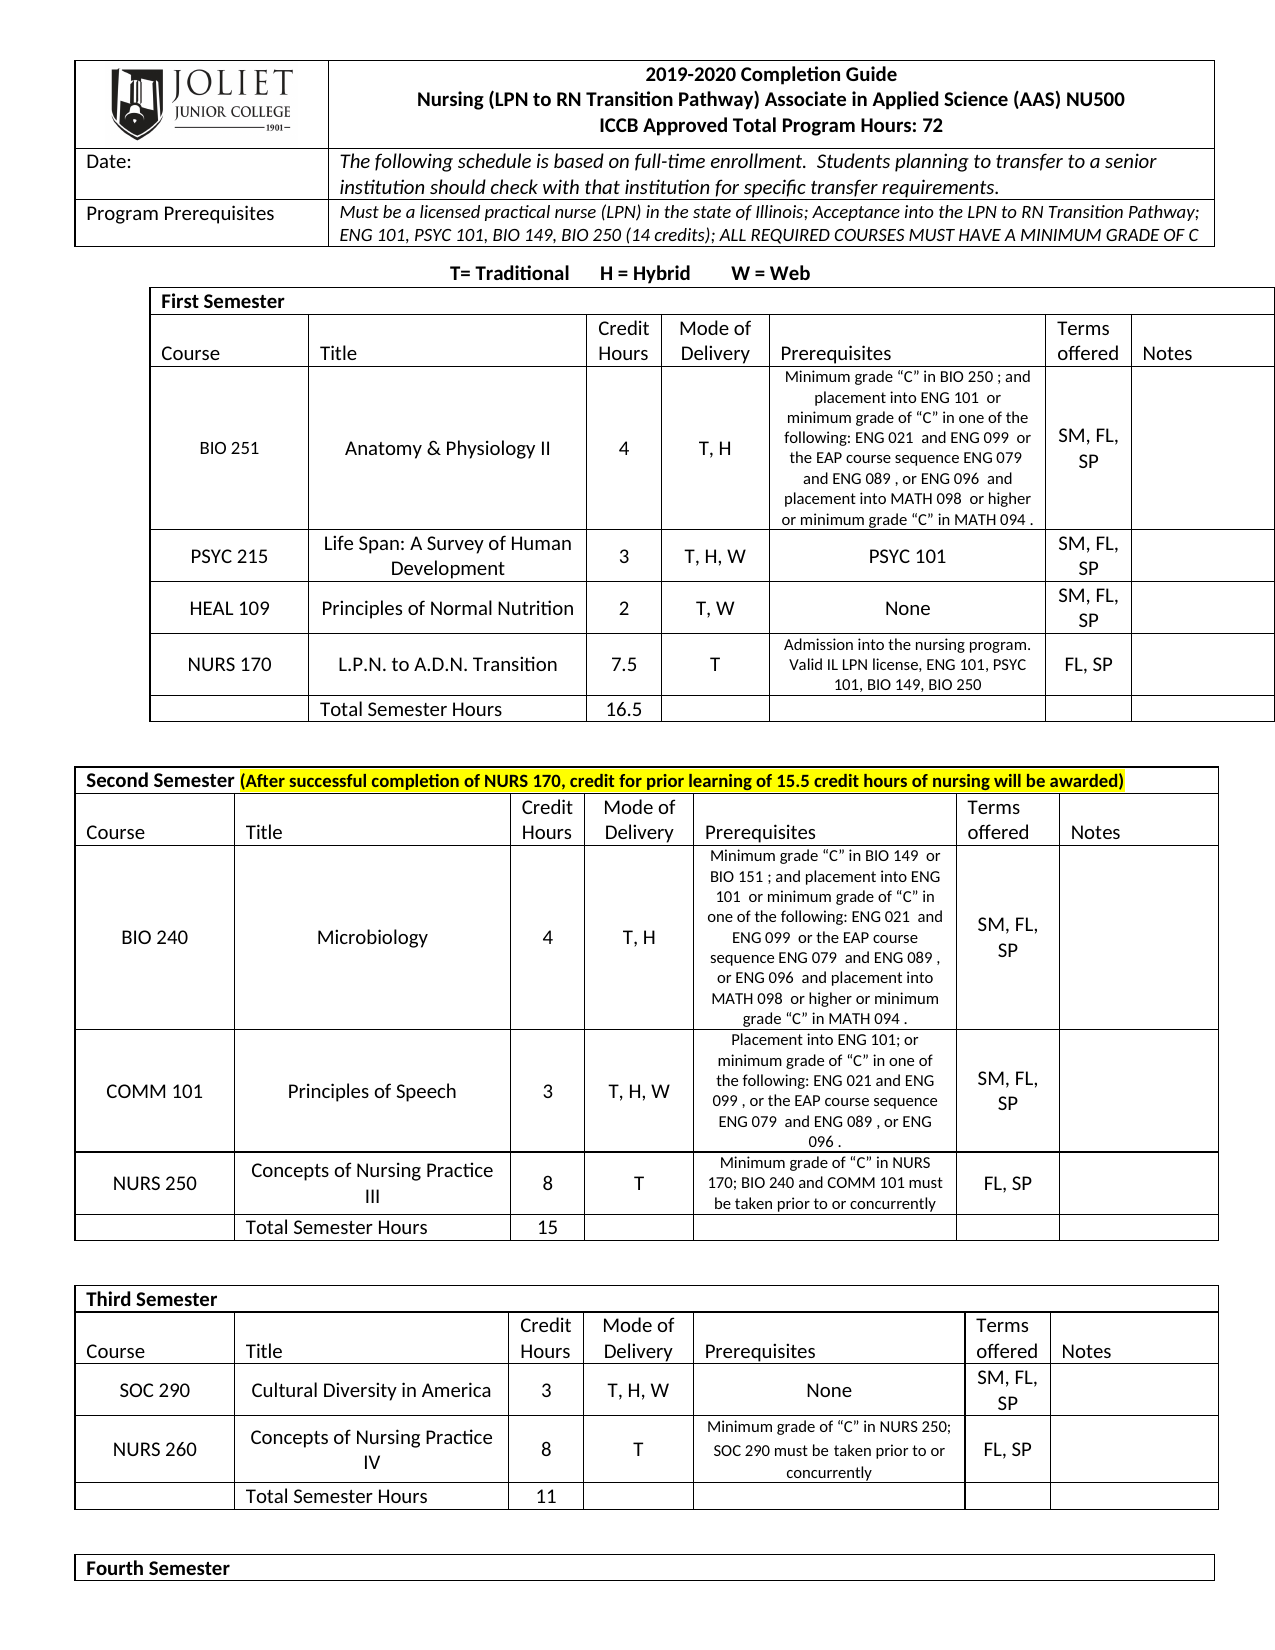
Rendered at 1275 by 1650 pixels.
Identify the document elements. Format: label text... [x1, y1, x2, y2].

table_header Third Semester [76, 1286, 1218, 1311]
table_cell Credit Hours [587, 315, 661, 366]
table_cell FL, SP [966, 1416, 1050, 1482]
table_cell Cultural Diversity in America [235, 1364, 508, 1415]
table_cell Anatomy & Physiology II [309, 367, 586, 529]
picture [104, 61, 299, 147]
table_cell T, H, W [584, 1364, 693, 1415]
table_cell Minimum grade “C” in BIO 250 ; and placement into ENG 101 or minimum grade of “C” in one of the following: ENG 021 and ENG 099 or the EAP course sequence ENG 079 and ENG 089 , or ENG 096 and placement into MATH 098 or higher or minimum grade “C” in MATH 094 . [770, 367, 1045, 529]
table_cell Minimum grade “C” in BIO 149 or BIO 151 ; and placement into ENG 101 or minimum grade of “C” in one of the following: ENG 021 and ENG 099 or the EAP course sequence ENG 079 and ENG 089 , or ENG 096 and placement into MATH 098 or higher or minimum grade “C” in MATH 094 . [694, 846, 956, 1028]
table_header 2019-2020 Completion Guide Nursing (LPN to RN Transition Pathway) Associate in Applied Science (AAS) NU500 ICCB Approved Total Program Hours: 72 [329, 61, 1214, 147]
table_cell 11 [509, 1483, 583, 1509]
table_cell Title [235, 794, 510, 845]
table_cell Admission into the nursing program. Valid IL LPN license, ENG 101, PSYC 101, BIO 149, BIO 250 [770, 634, 1045, 695]
table_cell Total Semester Hours [235, 1215, 510, 1240]
table_cell [584, 1483, 693, 1509]
table_cell Mode of Delivery [662, 315, 769, 366]
table_cell 3 [511, 1030, 584, 1151]
table_header First Semester [151, 288, 1274, 314]
table_cell [694, 1483, 964, 1509]
text T= Traditional H = Hybrid W = Web [178, 260, 1215, 285]
table_cell 15 [511, 1215, 584, 1240]
table_cell T [662, 634, 769, 695]
table_cell Placement into ENG 101; or minimum grade of “C” in one of the following: ENG 021 and ENG 099 , or the EAP course sequence ENG 079 and ENG 089 , or ENG 096 . [694, 1030, 956, 1151]
table_cell 2 [587, 582, 661, 633]
table_cell T, H [585, 846, 693, 1028]
table_cell [1132, 367, 1274, 529]
table_cell PSYC 101 [770, 530, 1045, 581]
table_cell T, W [662, 582, 769, 633]
table_cell Course [151, 315, 308, 366]
table_cell SOC 290 [76, 1364, 234, 1415]
table_cell Notes [1132, 315, 1274, 366]
table_cell [151, 696, 308, 721]
table_cell BIO 240 [76, 846, 234, 1028]
table_cell Microbiology [235, 846, 510, 1028]
table_cell Terms offered [957, 794, 1059, 845]
table_cell Date: [76, 149, 328, 199]
table_cell [662, 696, 769, 721]
table_cell [1132, 530, 1274, 581]
table_cell Concepts of Nursing Practice III [235, 1153, 510, 1213]
table_cell Prerequisites [694, 794, 956, 845]
table_cell Credit Hours [509, 1313, 583, 1363]
table_cell Total Semester Hours [309, 696, 586, 721]
table_cell Minimum grade of “C” in NURS 170; BIO 240 and COMM 101 must be taken prior to or concurrently [694, 1153, 956, 1213]
table_cell HEAL 109 [151, 582, 308, 633]
table_cell 4 [587, 367, 661, 529]
table_cell NURS 260 [76, 1416, 234, 1482]
table_cell T, H, W [662, 530, 769, 581]
table_cell 8 [511, 1153, 584, 1213]
table_cell Course [76, 794, 234, 845]
table_cell [770, 696, 1045, 721]
table_header [299, 61, 328, 147]
table_cell SM, FL, SP [1046, 530, 1131, 581]
table_cell Principles of Speech [235, 1030, 510, 1151]
table_cell [1060, 1215, 1218, 1240]
table_cell [1060, 1153, 1218, 1213]
table_cell Total Semester Hours [235, 1483, 508, 1509]
table_cell Mode of Delivery [585, 794, 693, 845]
table_cell T [584, 1416, 693, 1482]
table_cell Must be a licensed practical nurse (LPN) in the state of Illinois; Acceptance into the LPN to RN Transition Pathway; ENG 101, PSYC 101, BIO 149, BIO 250 (14 credits); ALL REQUIRED COURSES MUST HAVE A MINIMUM GRADE OF C [329, 200, 1214, 246]
table_cell Notes [1060, 794, 1218, 845]
table_cell Credit Hours [511, 794, 584, 845]
table_cell 8 [509, 1416, 583, 1482]
table_cell SM, FL, SP [1046, 582, 1131, 633]
table_cell None [770, 582, 1045, 633]
table_cell BIO 251 [151, 367, 308, 529]
table_header [76, 61, 104, 147]
table_cell 4 [511, 846, 584, 1028]
table_cell [1051, 1364, 1218, 1415]
table_cell [966, 1483, 1050, 1509]
table_cell Program Prerequisites [76, 200, 328, 246]
table_cell 3 [509, 1364, 583, 1415]
table_cell [585, 1215, 693, 1240]
table_cell [1132, 696, 1274, 721]
table_cell The following schedule is based on full-time enrollment. Students planning to transfer to a senior institution should check with that institution for specific transfer requirements. [329, 149, 1214, 199]
table_cell Terms offered [1046, 315, 1131, 366]
table_cell [76, 1215, 234, 1240]
table_cell Mode of Delivery [584, 1313, 693, 1363]
table_cell [1051, 1483, 1218, 1509]
table_cell None [694, 1364, 964, 1415]
table_cell [1132, 582, 1274, 633]
table_cell L.P.N. to A.D.N. Transition [309, 634, 586, 695]
table_cell T, H, W [585, 1030, 693, 1151]
table_cell COMM 101 [76, 1030, 234, 1151]
table_cell FL, SP [957, 1153, 1059, 1213]
table_cell [1060, 846, 1218, 1028]
table_cell 3 [587, 530, 661, 581]
table_cell [957, 1215, 1059, 1240]
table_cell SM, FL, SP [957, 846, 1059, 1028]
table_header Second Semester (After successful completion of NURS 170, credit for prior learning of 15.5 credit hours of nursing will be awarded) [76, 768, 1218, 793]
table_cell Prerequisites [770, 315, 1045, 366]
table_cell [1060, 1030, 1218, 1151]
table_cell FL, SP [1046, 634, 1131, 695]
table_cell [694, 1215, 956, 1240]
table_cell SM, FL, SP [966, 1364, 1050, 1415]
table_cell Notes [1051, 1313, 1218, 1363]
table_cell PSYC 215 [151, 530, 308, 581]
table_cell [1046, 696, 1131, 721]
table_cell Terms offered [966, 1313, 1050, 1363]
table_cell Principles of Normal Nutrition [309, 582, 586, 633]
table_cell T [585, 1153, 693, 1213]
table_cell Course [76, 1313, 234, 1363]
table_cell 16.5 [587, 696, 661, 721]
table_cell [1051, 1416, 1218, 1482]
table_cell NURS 170 [151, 634, 308, 695]
table_cell [1132, 634, 1274, 695]
table_cell T, H [662, 367, 769, 529]
table_cell SM, FL, SP [1046, 367, 1131, 529]
table_cell Prerequisites [694, 1313, 964, 1363]
table_cell Minimum grade of “C” in NURS 250; SOC 290 must be taken prior to or concurrently [694, 1416, 964, 1482]
table_cell [76, 1483, 234, 1509]
table_cell 7.5 [587, 634, 661, 695]
table_cell Title [309, 315, 586, 366]
table_cell Life Span: A Survey of Human Development [309, 530, 586, 581]
table_header Fourth Semester [76, 1555, 1214, 1580]
table_cell NURS 250 [76, 1153, 234, 1213]
table_cell Title [235, 1313, 508, 1363]
table_cell SM, FL, SP [957, 1030, 1059, 1151]
table_cell Concepts of Nursing Practice IV [235, 1416, 508, 1482]
